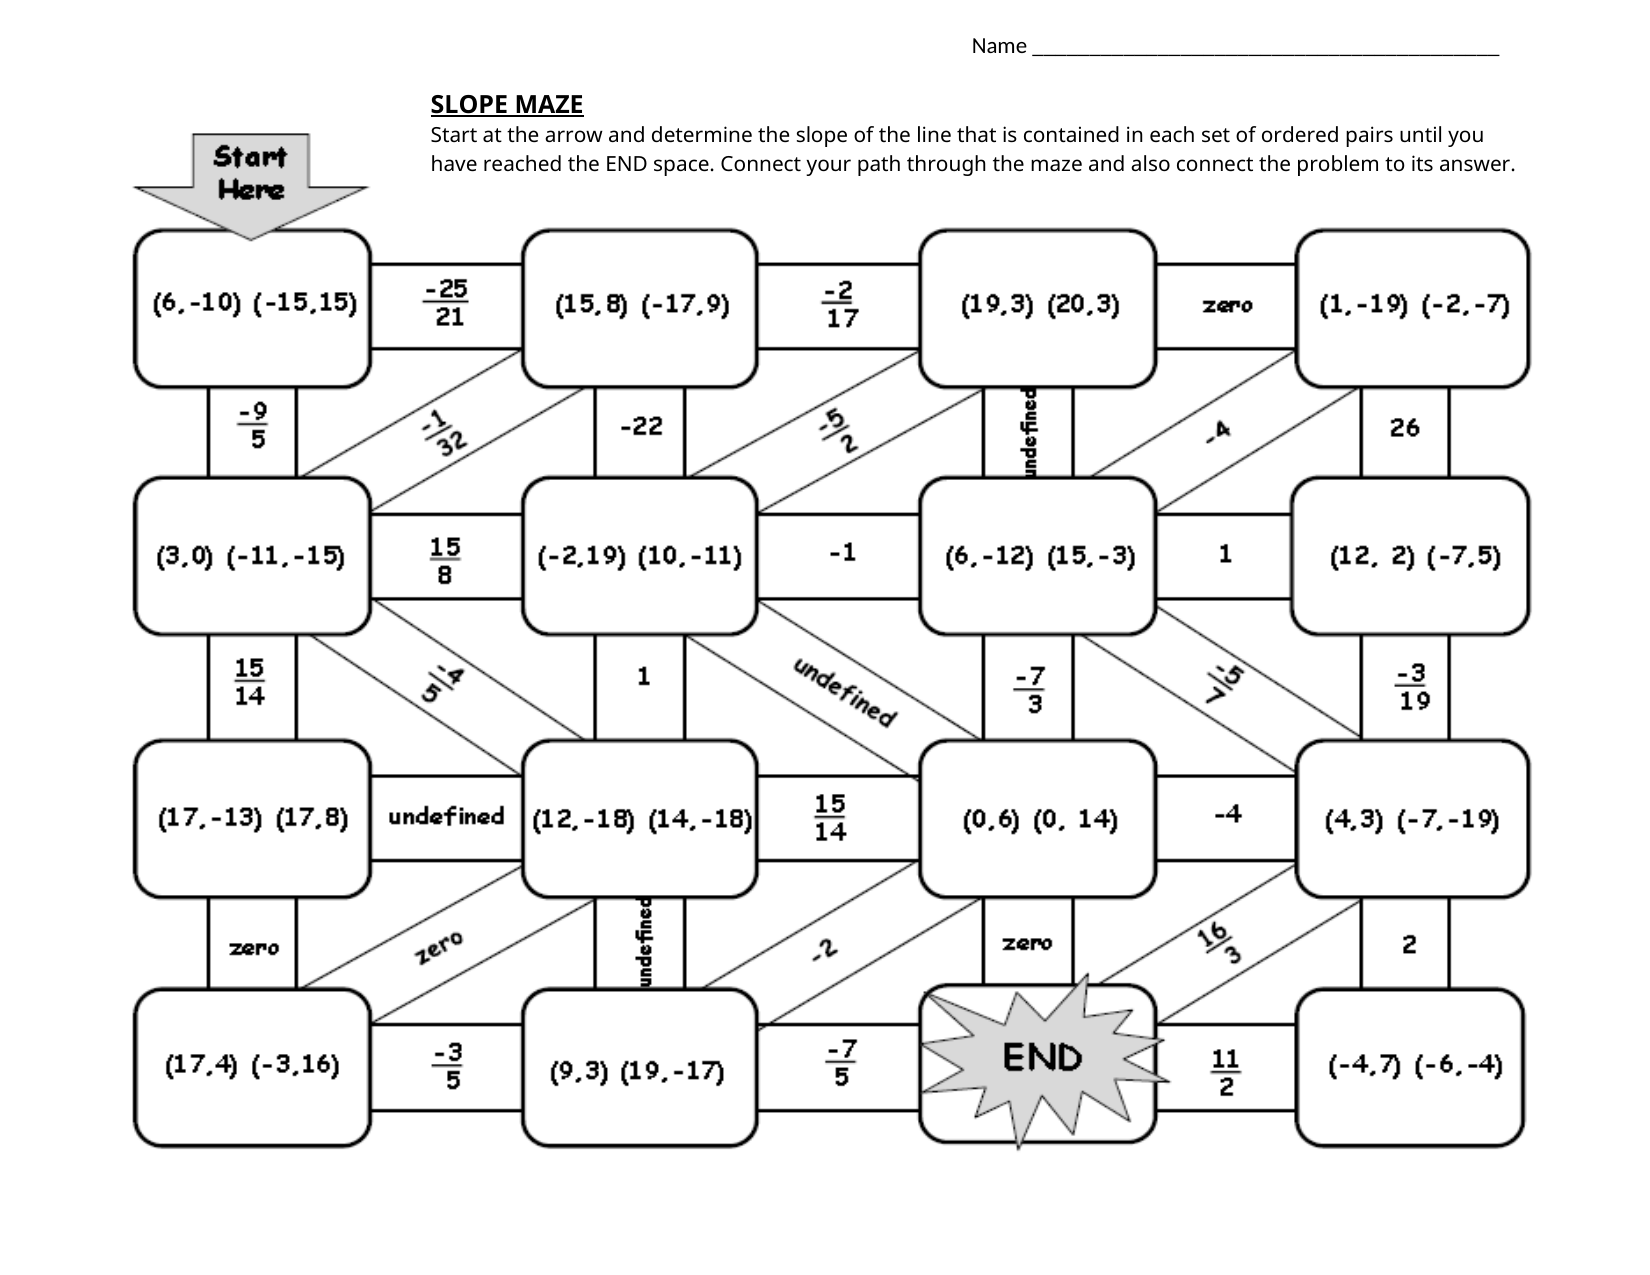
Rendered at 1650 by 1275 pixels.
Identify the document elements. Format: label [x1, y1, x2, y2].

picture [63, 126, 1576, 1169]
